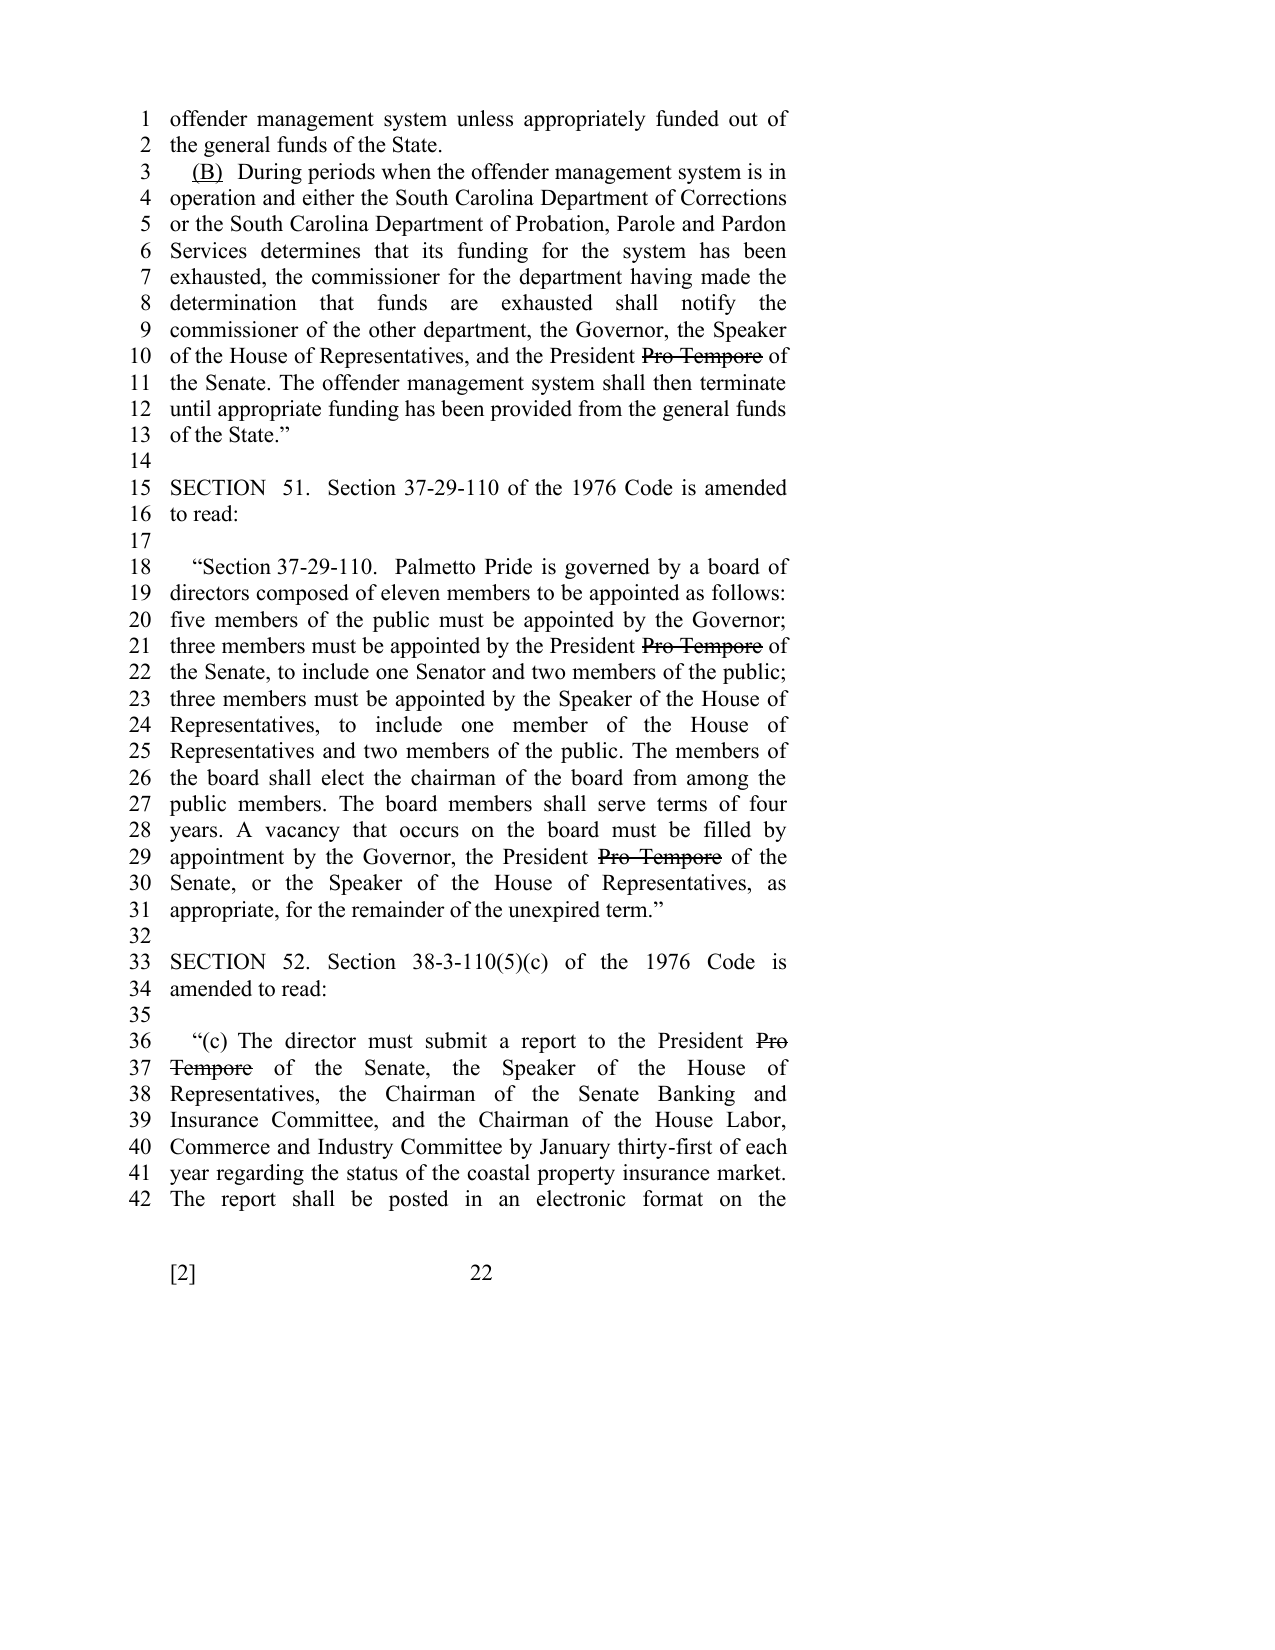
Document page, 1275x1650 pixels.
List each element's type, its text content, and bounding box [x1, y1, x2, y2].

text (B) During periods when the offender management system is in operation and either the South Carolina Department of Corrections or the South Carolina Department of Probation, Parole and Pardon Services determines that its funding for the system has been exhausted, the commissioner for the department having made the determination that funds are exhausted shall notify the commissioner of the other department, the Governor, the Speaker of the House of Representatives, and the President Pro Tempore of the Senate. The offender management system shall then terminate until appropriate funding has been provided from the general funds of the State.” [169, 158, 787, 448]
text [169, 105, 787, 158]
text SECTION 52. Section 38-3-110(5)(c) of the 1976 Code is amended to read: [169, 948, 787, 1001]
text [169, 1027, 787, 1212]
text SECTION 51. Section 37-29-110 of the 1976 Code is amended to read: [169, 474, 787, 527]
text “Section 37-29-110. Palmetto Pride is governed by a board of directors composed of eleven members to be appointed as follows: five members of the public must be appointed by the Governor; three members must be appointed by the President Pro Tempore of the Senate, to include one Senator and two members of the public; three members must be appointed by the Speaker of the House of Representatives, to include one member of the House of Representatives and two members of the public. The members of the board shall elect the chairman of the board from among the public members. The board members shall serve terms of four years. A vacancy that occurs on the board must be filled by appointment by the Governor, the President Pro Tempore of the Senate, or the Speaker of the House of Representatives, as appropriate, for the remainder of the unexpired term.” [169, 553, 787, 922]
